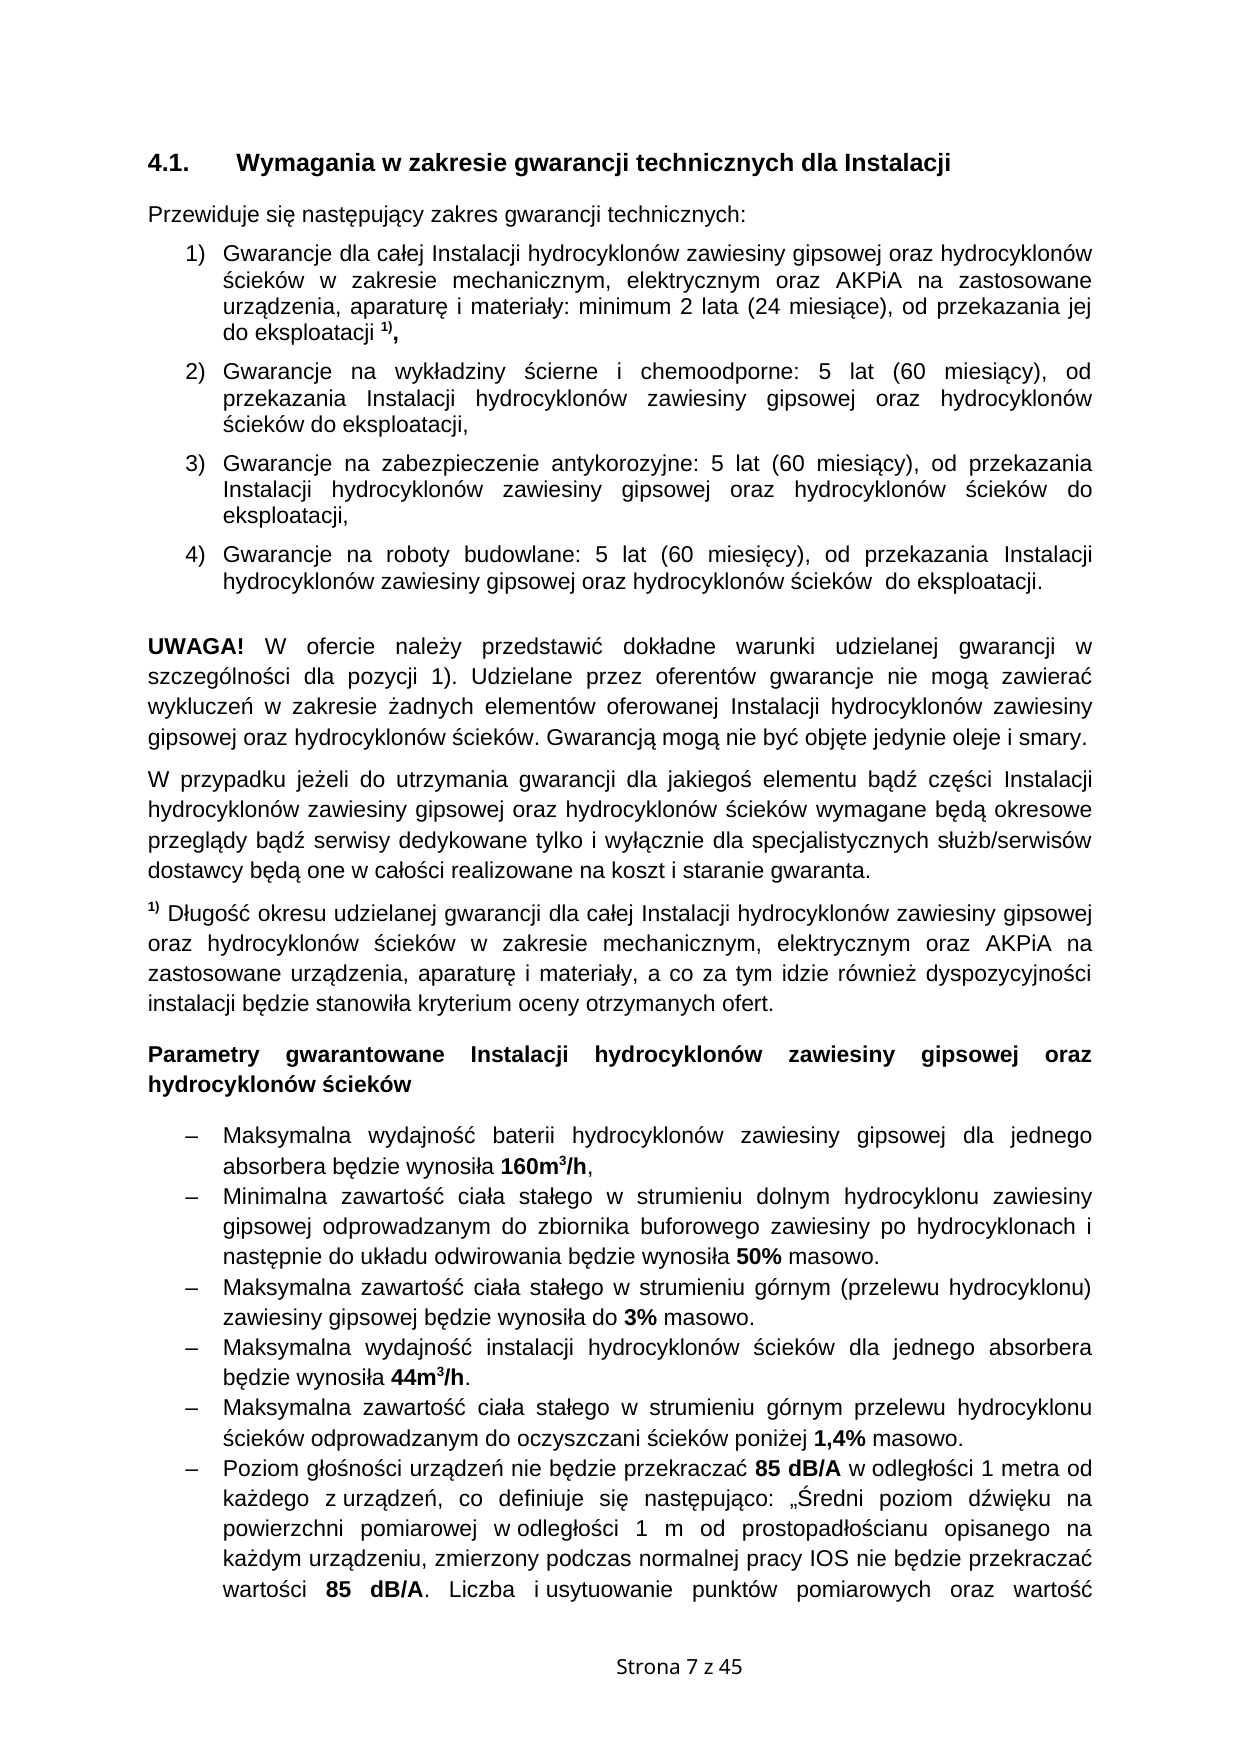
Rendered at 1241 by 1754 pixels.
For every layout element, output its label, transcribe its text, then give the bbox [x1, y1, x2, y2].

list Gwarancje na zabezpieczenie antykorozyjne: 5 lat (60 miesiący), od przekazania Instalacji hydrocyklonów zawiesiny gipsowej oraz hydrocyklonów ścieków do eksploatacji, [185, 450, 1093, 529]
list Minimalna zawartość ciała stałego w strumieniu dolnym hydrocyklonu zawiesiny gipsowej odprowadzanym do zbiornika buforowego zawiesiny po hydrocyklonach i następnie do układu odwirowania będzie wynosiła 50% masowo. [185, 1183, 1093, 1269]
subtitle Wymagania w zakresie gwarancji technicznych dla Instalacji [148, 148, 1093, 176]
list Maksymalna wydajność baterii hydrocyklonów zawiesiny gipsowej dla jednego absorbera będzie wynosiła 160m3/h, [185, 1122, 1093, 1179]
text UWAGA! W ofercie należy przedstawić dokładne warunki udzielanej gwarancji w szczególności dla pozycji 1). Udzielane przez oferentów gwarancje nie mogą zawierać wykluczeń w zakresie żadnych elementów oferowanej Instalacji hydrocyklonów zawiesiny gipsowej oraz hydrocyklonów ścieków. Gwarancją mogą nie być objęte jedynie oleje i smary. [148, 633, 1093, 750]
list Gwarancje na roboty budowlane: 5 lat (60 miesięcy), od przekazania Instalacji hydrocyklonów zawiesiny gipsowej oraz hydrocyklonów ścieków do eksploatacji. [185, 541, 1093, 594]
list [185, 1455, 1093, 1602]
text W przypadku jeżeli do utrzymania gwarancji dla jakiegoś elementu bądź części Instalacji hydrocyklonów zawiesiny gipsowej oraz hydrocyklonów ścieków wymagane będą okresowe przeglądy bądź serwisy dedykowane tylko i wyłącznie dla specjalistycznych służb/serwisów dostawcy będą one w całości realizowane na koszt i staranie gwaranta. [148, 766, 1093, 883]
list Maksymalna zawartość ciała stałego w strumieniu górnym (przelewu hydrocyklonu) zawiesiny gipsowej będzie wynosiła do 3% masowo. [185, 1273, 1093, 1330]
text Parametry gwarantowane Instalacji hydrocyklonów zawiesiny gipsowej oraz hydrocyklonów ścieków [148, 1041, 1093, 1098]
list Maksymalna wydajność instalacji hydrocyklonów ścieków dla jednego absorbera będzie wynosiła 44m3/h. [185, 1334, 1093, 1390]
list Gwarancje dla całej Instalacji hydrocyklonów zawiesiny gipsowej oraz hydrocyklonów ścieków w zakresie mechanicznym, elektrycznym oraz AKPiA na zastosowane urządzenia, aparaturę i materiały: minimum 2 lata (24 miesiące), od przekazania jej do eksploatacji 1), [185, 240, 1093, 346]
list Maksymalna zawartość ciała stałego w strumieniu górnym przelewu hydrocyklonu ścieków odprowadzanym do oczyszczani ścieków poniżej 1,4% masowo. [185, 1394, 1093, 1451]
text 1) Długość okresu udzielanej gwarancji dla całej Instalacji hydrocyklonów zawiesiny gipsowej oraz hydrocyklonów ścieków w zakresie mechanicznym, elektrycznym oraz AKPiA na zastosowane urządzenia, aparaturę i materiały, a co za tym idzie również dyspozycyjności instalacji będzie stanowiła kryterium oceny otrzymanych ofert. [148, 899, 1093, 1016]
list Przewiduje się następujący zakres gwarancji technicznych: [148, 201, 1093, 228]
list Gwarancje na wykładziny ścierne i chemoodporne: 5 lat (60 miesiący), od przekazania Instalacji hydrocyklonów zawiesiny gipsowej oraz hydrocyklonów ścieków do eksploatacji, [185, 358, 1093, 437]
